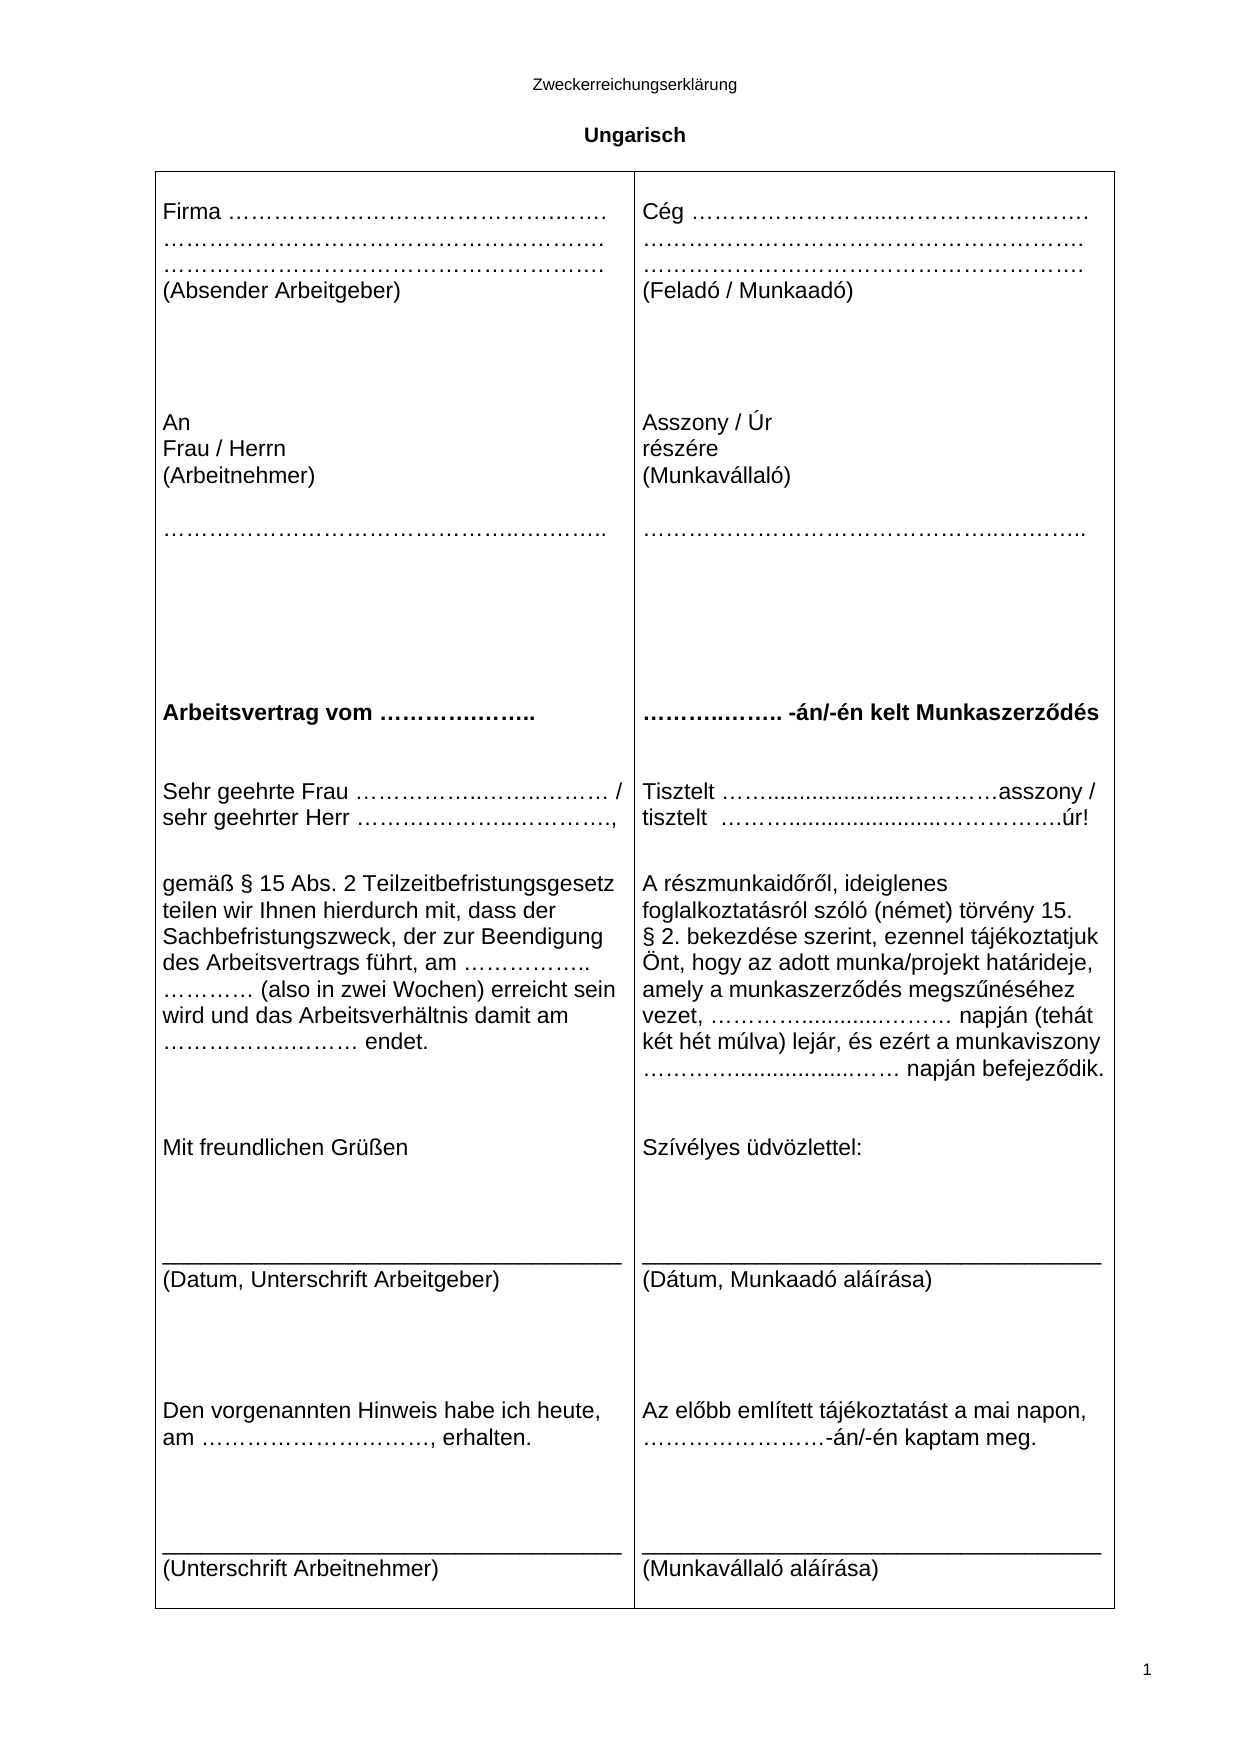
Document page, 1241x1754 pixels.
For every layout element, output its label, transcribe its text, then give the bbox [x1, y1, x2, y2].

text Ungarisch [118, 123, 1152, 147]
table_header Firma …………………………………….……. …………………………………………………. …………………………………………………. (Absender Arbeitgeber) An Frau / Herrn (Arbeitnehmer) ………………………………………..….…….. Arbeitsvertrag vom ………….…….. Sehr geehrte Frau ……………..……..……… / sehr geehrter Herr ……….………..…………., gemäß § 15 Abs. 2 Teilzeitbefristungsgesetz teilen wir Ihnen hierdurch mit, dass der Sachbefristungszweck, der zur Beendigung des Arbeitsvertrags führt, am ……………..………… (also in zwei Wochen) erreicht sein wird und das Arbeitsverhältnis damit am ……………..……… endet. Mit freundlichen Grüßen ____________________________________ (Datum, Unterschrift Arbeitgeber) Den vorgenannten Hinweis habe ich heute, am …………………………, erhalten. ____________________________________ (Unterschrift Arbeitnehmer) [156, 172, 634, 1608]
table_header Cég ……………………...……………….……. …………………………………………………. …………………………………………………. (Feladó / Munkaadó) Asszony / Úr részére (Munkavállaló) ………………………………………..….…….. ………..…….. -án/-én kelt Munkaszerződés Tisztelt ……......................…………asszony / tisztelt ………........................…………….úr! A részmunkaidőről, ideiglenes foglalkoztatásról szóló (német) törvény 15. § 2. bekezdése szerint, ezennel tájékoztatjuk Önt, hogy az adott munka/projekt határideje, amely a munkaszerződés megszűnéséhez vezet, ………….............……… napján (tehát két hét múlva) lejár, és ezért a munkaviszony …………...................…… napján befejeződik. Szívélyes üdvözlettel: ____________________________________ (Dátum, Munkaadó aláírása) Az előbb említett tájékoztatást a mai napon, ……………………-án/-én kaptam meg. ____________________________________ (Munkavállaló aláírása) [635, 172, 1114, 1608]
